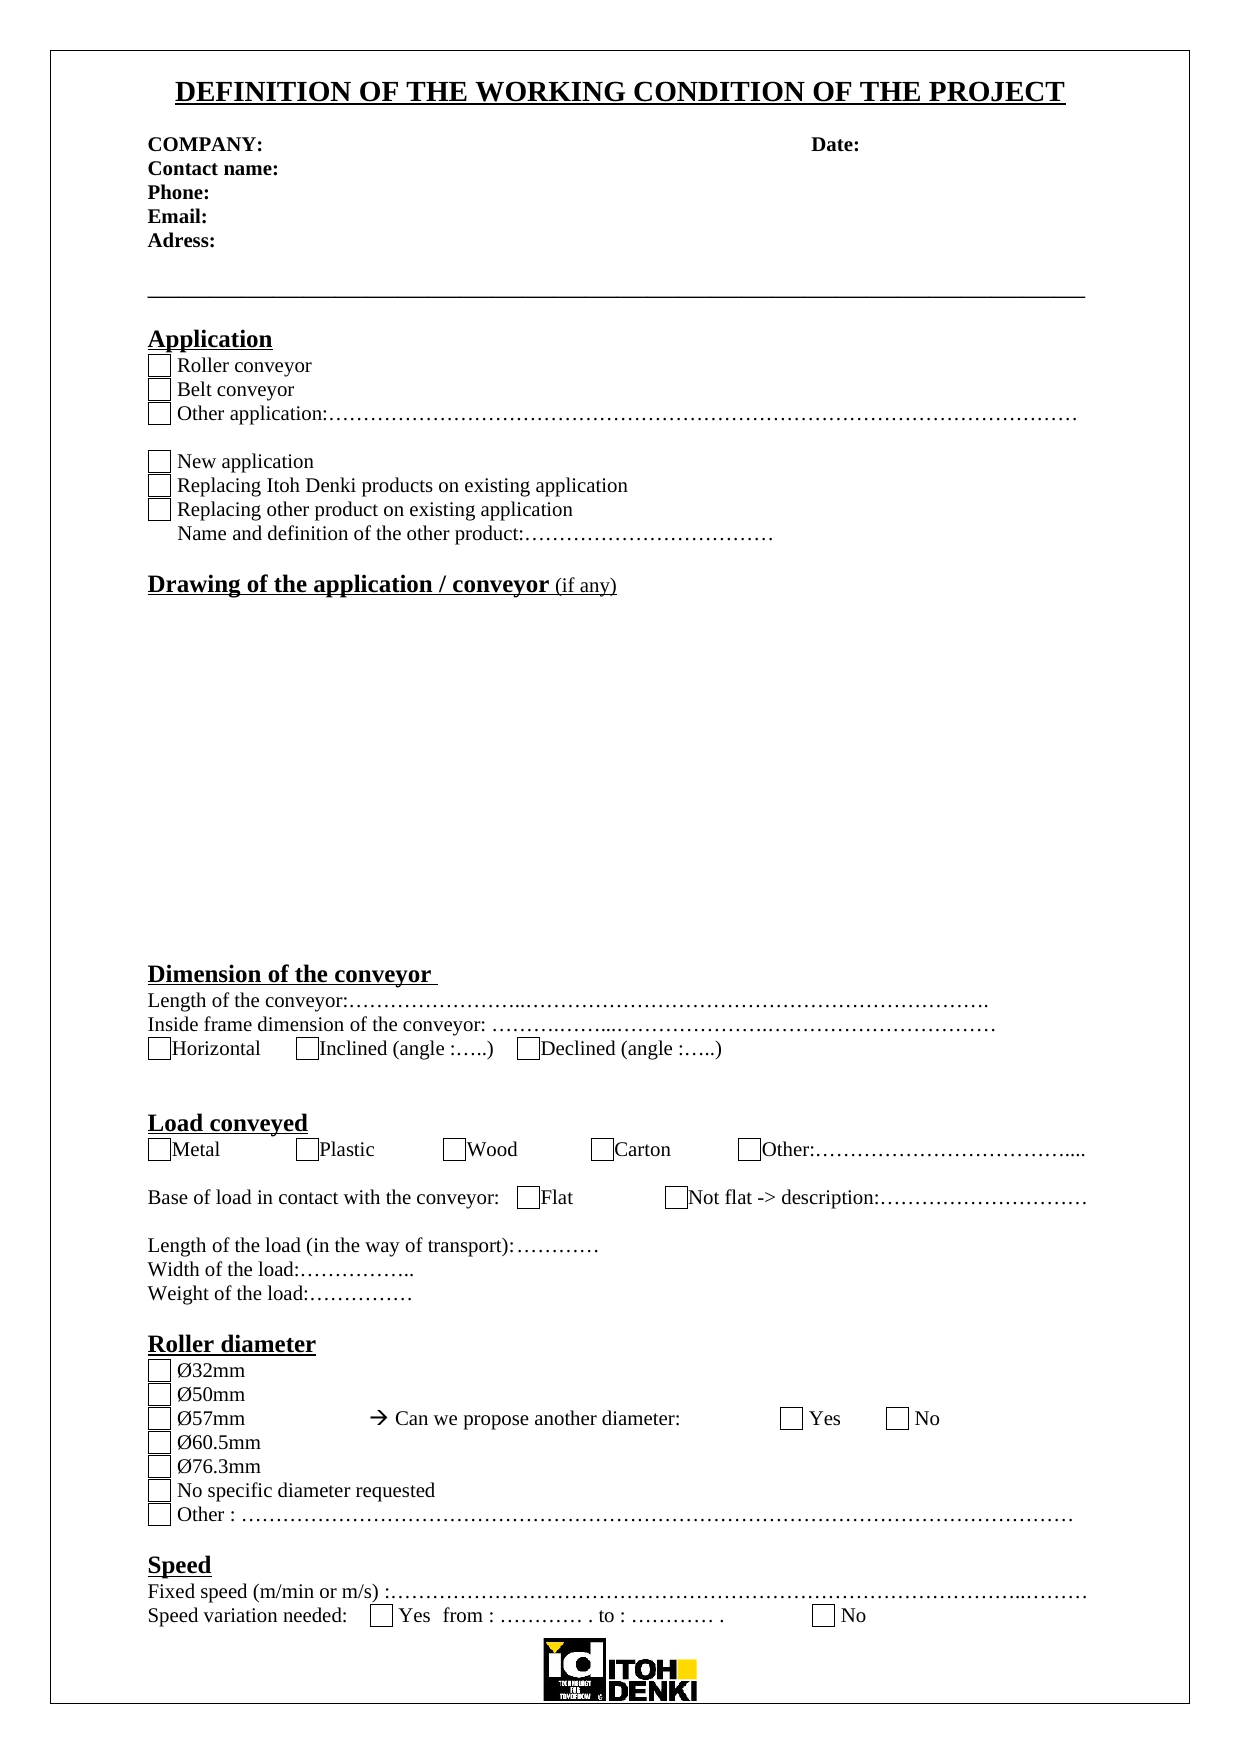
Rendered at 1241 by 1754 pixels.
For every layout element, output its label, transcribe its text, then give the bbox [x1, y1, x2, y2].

list New application [147, 449, 1093, 473]
text Email: [147, 204, 1093, 228]
list Ø76.3mm [147, 1454, 1093, 1478]
text Application [147, 324, 1093, 353]
text Drawing of the application / conveyor (if any) [147, 569, 1093, 598]
text Roller conveyor [147, 353, 1093, 377]
text Dimension of the conveyor [147, 959, 1093, 988]
text Belt conveyor [147, 377, 1093, 401]
text COMPANY: Date: [147, 131, 1093, 156]
list Speed variation needed: Yes from : ………… . to : ………… . No [147, 1603, 1093, 1627]
list Ø32mm [147, 1358, 1093, 1382]
text Other application:……………………………………………………………………………………………… [147, 401, 1093, 425]
list Width of the load:…………….. [147, 1257, 1093, 1281]
list No specific diameter requested [147, 1478, 1093, 1502]
text Phone: [147, 179, 1093, 204]
picture [543, 1638, 697, 1701]
list Load conveyed [147, 1108, 1093, 1137]
list Ø50mm [147, 1382, 1093, 1406]
list Other : ………………………………………………………………………………………………………… [147, 1502, 1093, 1526]
text __________________________________________________________________________________________ [147, 276, 1093, 300]
list Base of load in contact with the conveyor: Flat Not flat -> description:………………………… [147, 1185, 1093, 1209]
list Ø57mm Can we propose another diameter: Yes No [147, 1406, 1093, 1430]
list Length of the load (in the way of transport): ………… [147, 1233, 1093, 1257]
list Metal Plastic Wood Carton Other:……………………………….... [147, 1137, 1093, 1161]
text Horizontal Inclined (angle :…..) Declined (angle :…..) [147, 1036, 1093, 1060]
text Contact name: [147, 156, 1093, 179]
text DEFINITION OF THE WORKING CONDITION OF THE PROJECT [147, 74, 1093, 107]
text Adress: [147, 228, 1093, 252]
list Roller diameter [147, 1329, 1093, 1358]
list Fixed speed (m/min or m/s) :………………………………………………………………………………..……… [147, 1579, 1093, 1603]
text Inside frame dimension of the conveyor: ……….……...………………….…………………………… [147, 1012, 1093, 1036]
list Replacing Itoh Denki products on existing application [147, 473, 1093, 497]
list Name and definition of the other product:……………………………… [147, 521, 1093, 545]
list Replacing other product on existing application [147, 497, 1093, 521]
list Weight of the load:…………… [147, 1281, 1093, 1305]
list Speed [147, 1551, 1093, 1579]
text Length of the conveyor:……………………..…………………………………………………………. [147, 988, 1093, 1012]
list Ø60.5mm [147, 1430, 1093, 1454]
